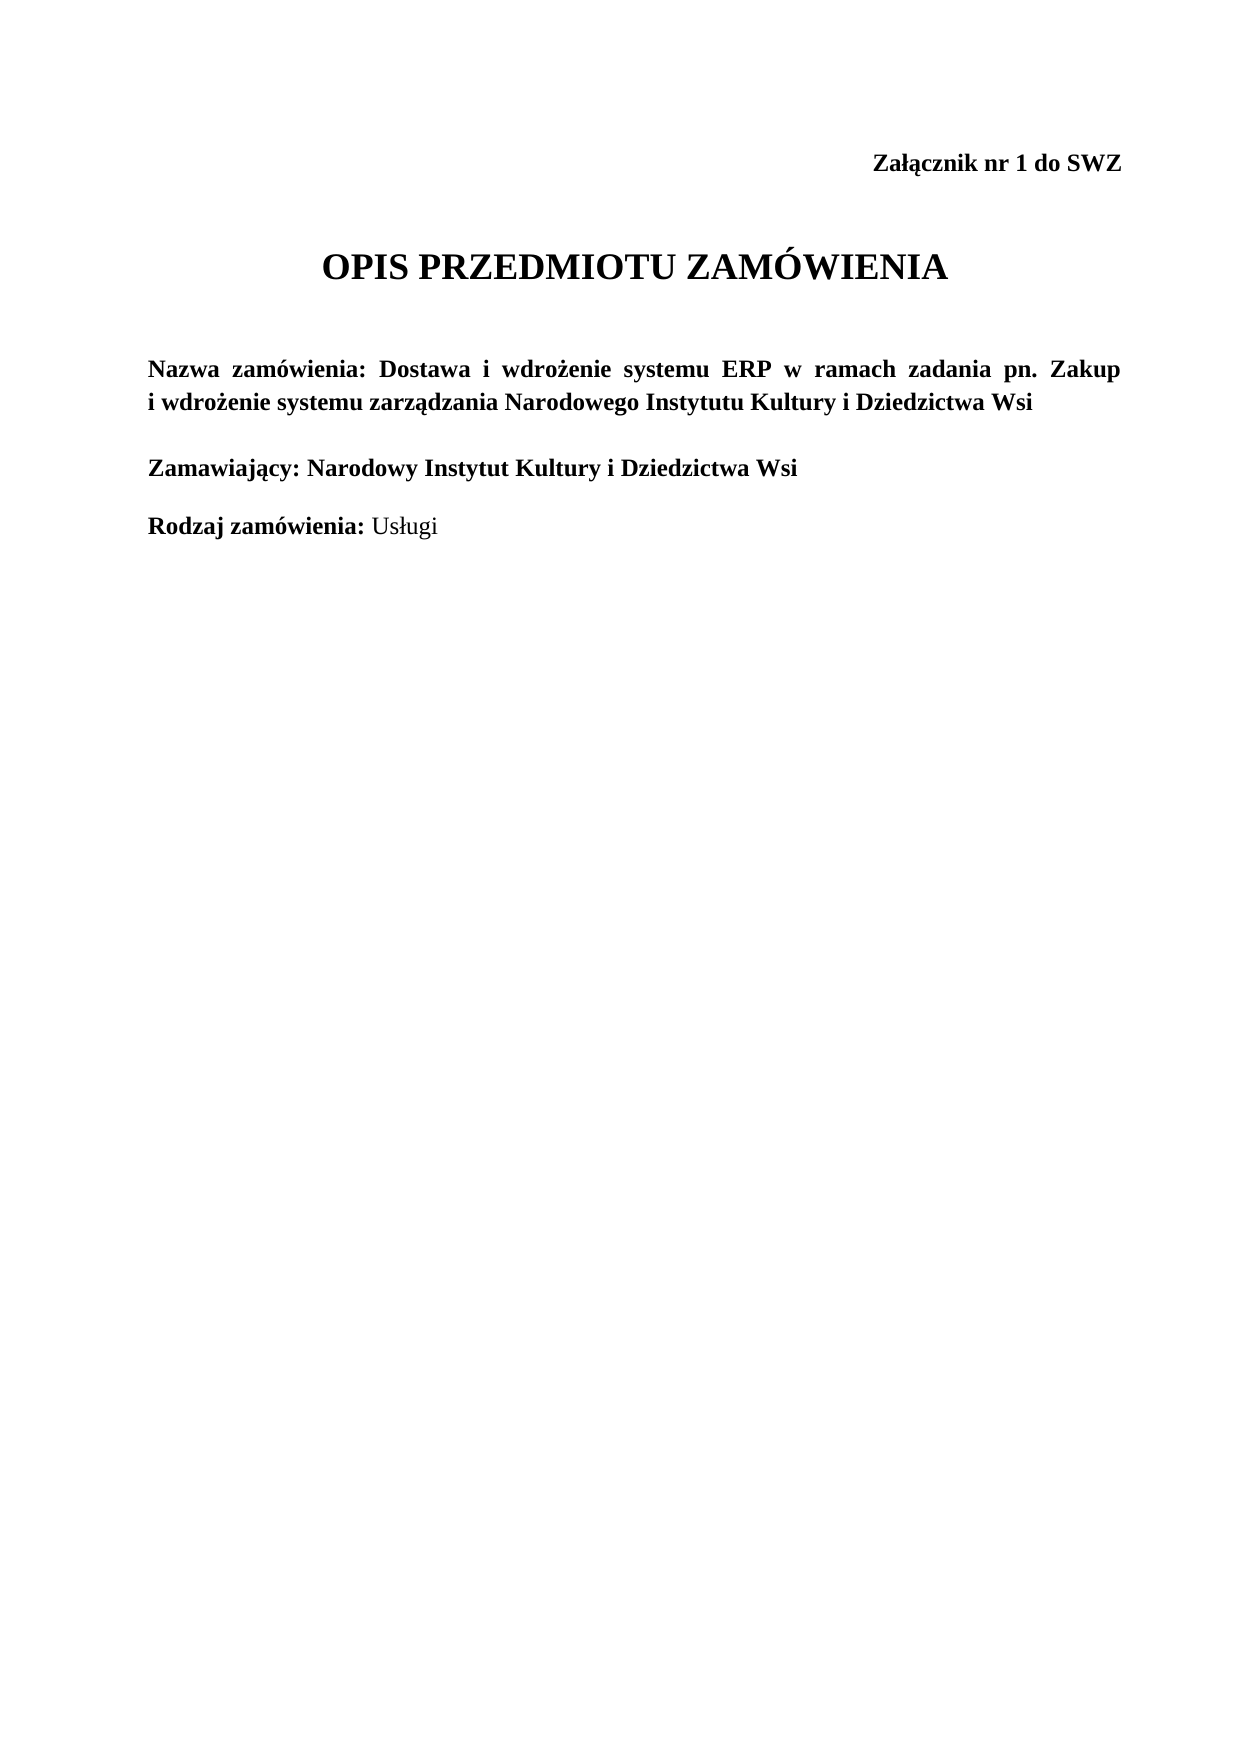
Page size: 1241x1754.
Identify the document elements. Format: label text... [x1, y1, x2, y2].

text Nazwa zamówienia: Dostawa i wdrożenie systemu ERP w ramach zadania pn. Zakup i wdrożenie systemu zarządzania Narodowego Instytutu Kultury i Dziedzictwa Wsi [148, 354, 1122, 416]
text Załącznik nr 1 do SWZ [148, 148, 1122, 177]
text Zamawiający: Narodowy Instytut Kultury i Dziedzictwa Wsi [148, 453, 1122, 482]
text OPIS PRZEDMIOTU ZAMÓWIENIA [148, 244, 1122, 288]
text Rodzaj zamówienia: Usługi [148, 511, 1122, 540]
